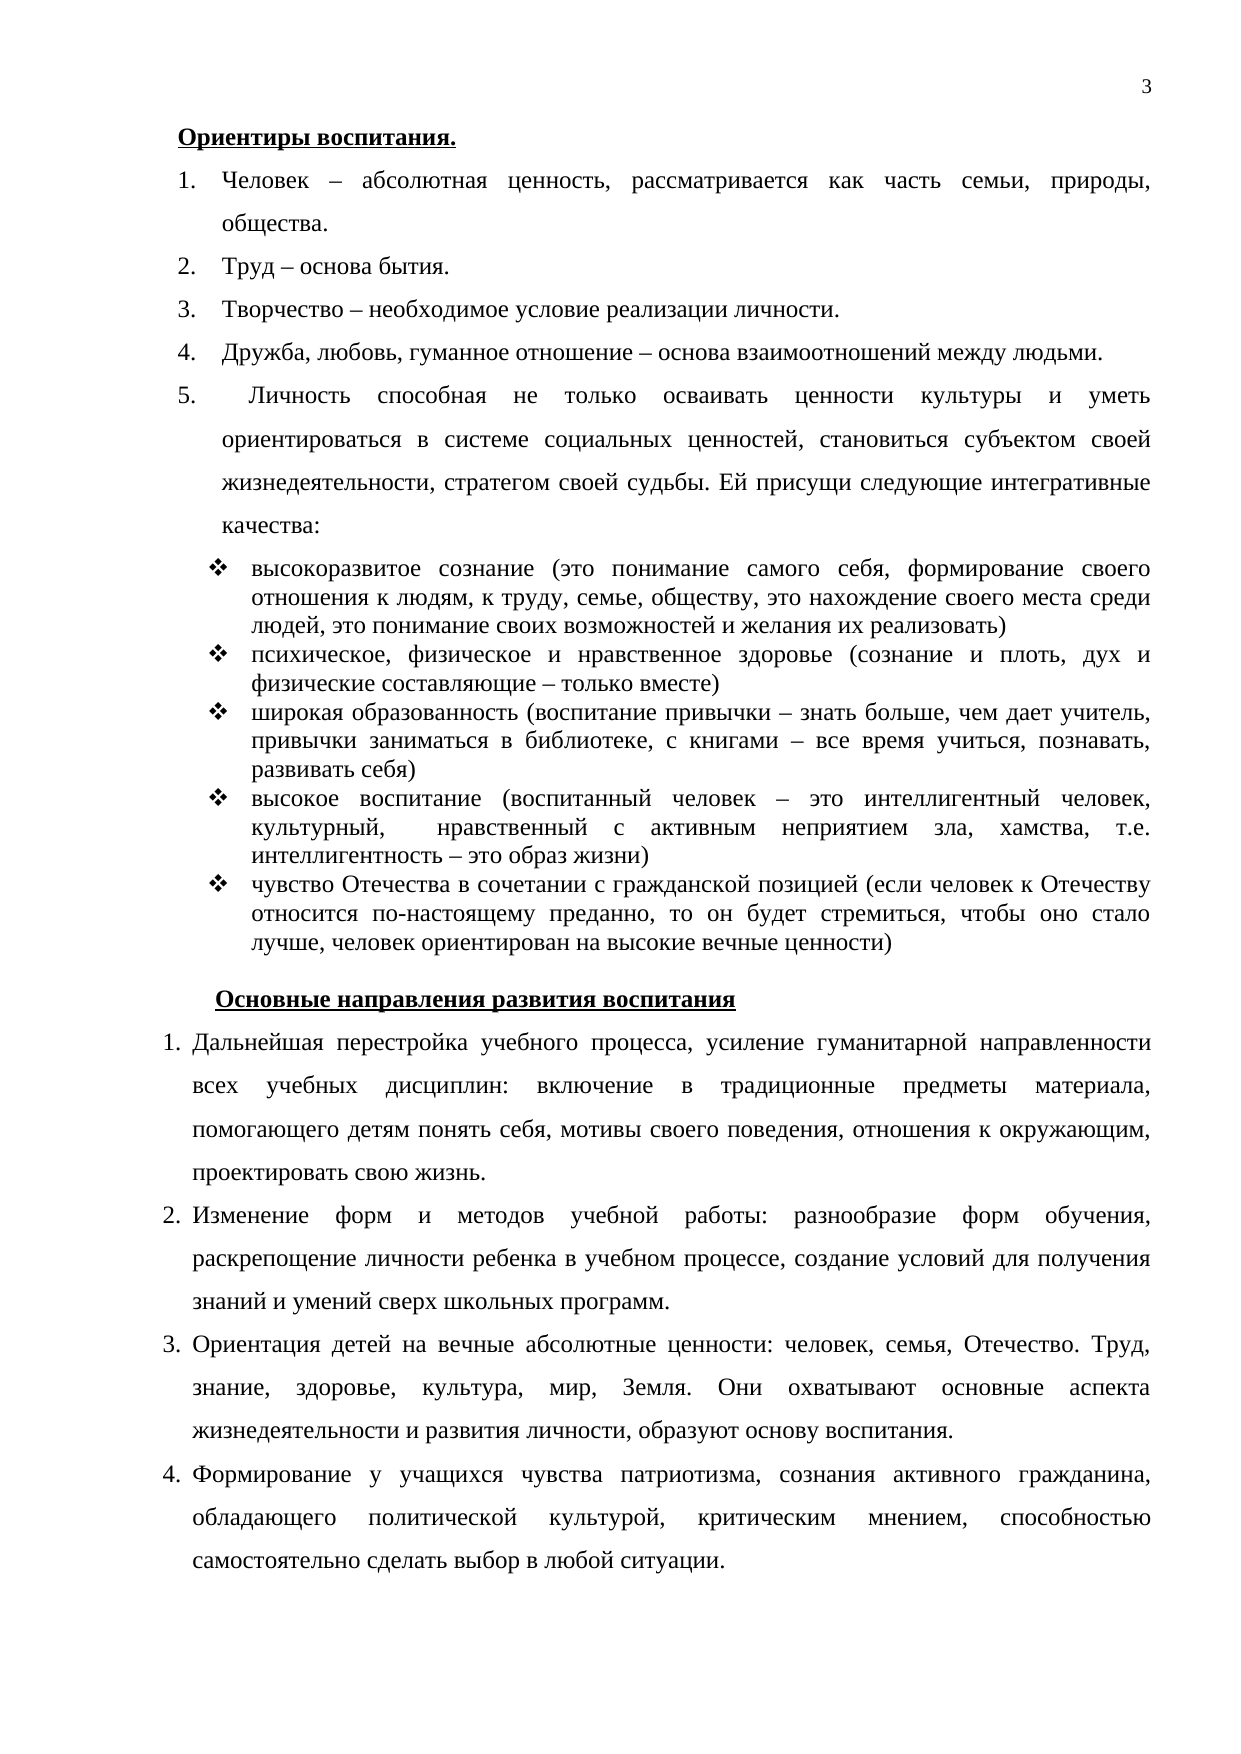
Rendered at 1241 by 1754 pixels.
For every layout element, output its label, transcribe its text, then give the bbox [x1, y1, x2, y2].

list Дальнейшая перестройка учебного процесса, усиление гуманитарной направленности всех учебных дисциплин: включение в традиционные предметы материала, помогающего детям понять себя, мотивы своего поведения, отношения к окружающим, проектировать свою жизнь. [162, 1027, 1152, 1186]
list Формирование у учащихся чувства патриотизма, сознания активного гражданина, обладающего политической культурой, критическим мнением, способностью самостоятельно сделать выбор в любой ситуации. [162, 1459, 1152, 1574]
list широкая образованность (воспитание привычки – знать больше, чем дает учитель, привычки заниматься в библиотеке, с книгами – все время учиться, познавать, развивать себя) [207, 697, 1152, 783]
list Дружба, любовь, гуманное отношение – основа взаимоотношений между людьми. [177, 337, 1152, 366]
list Личность способная не только осваивать ценности культуры и уметь ориентироваться в системе социальных ценностей, становиться субъектом своей жизнедеятельности, стратегом своей судьбы. Ей присущи следующие интегративные качества: [177, 381, 1152, 539]
list психическое, физическое и нравственное здоровье (сознание и плоть, дух и физические составляющие – только вместе) [207, 639, 1152, 697]
text Основные направления развития воспитания [177, 984, 1152, 1013]
list Труд – основа бытия. [177, 251, 1152, 280]
list Изменение форм и методов учебной работы: разнообразие форм обучения, раскрепощение личности ребенка в учебном процессе, создание условий для получения знаний и умений сверх школьных программ. [162, 1200, 1152, 1315]
text Ориентиры воспитания. [177, 122, 1152, 151]
list Человек – абсолютная ценность, рассматривается как часть семьи, природы, общества. [177, 165, 1152, 237]
list высокое воспитание (воспитанный человек – это интеллигентный человек, культурный, нравственный с активным неприятием зла, хамства, т.е. интеллигентность – это образ жизни) [207, 783, 1152, 869]
list Ориентация детей на вечные абсолютные ценности: человек, семья, Отечество. Труд, знание, здоровье, культура, мир, Земля. Они охватывают основные аспекта жизнедеятельности и развития личности, образуют основу воспитания. [162, 1329, 1152, 1444]
list чувство Отечества в сочетании с гражданской позицией (если человек к Отечеству относится по-настоящему преданно, то он будет стремиться, чтобы оно стало лучше, человек ориентирован на высокие вечные ценности) [207, 869, 1152, 956]
list высокоразвитое сознание (это понимание самого себя, формирование своего отношения к людям, к труду, семье, обществу, это нахождение своего места среди людей, это понимание своих возможностей и желания их реализовать) [207, 553, 1152, 639]
list Творчество – необходимое условие реализации личности. [177, 294, 1152, 323]
